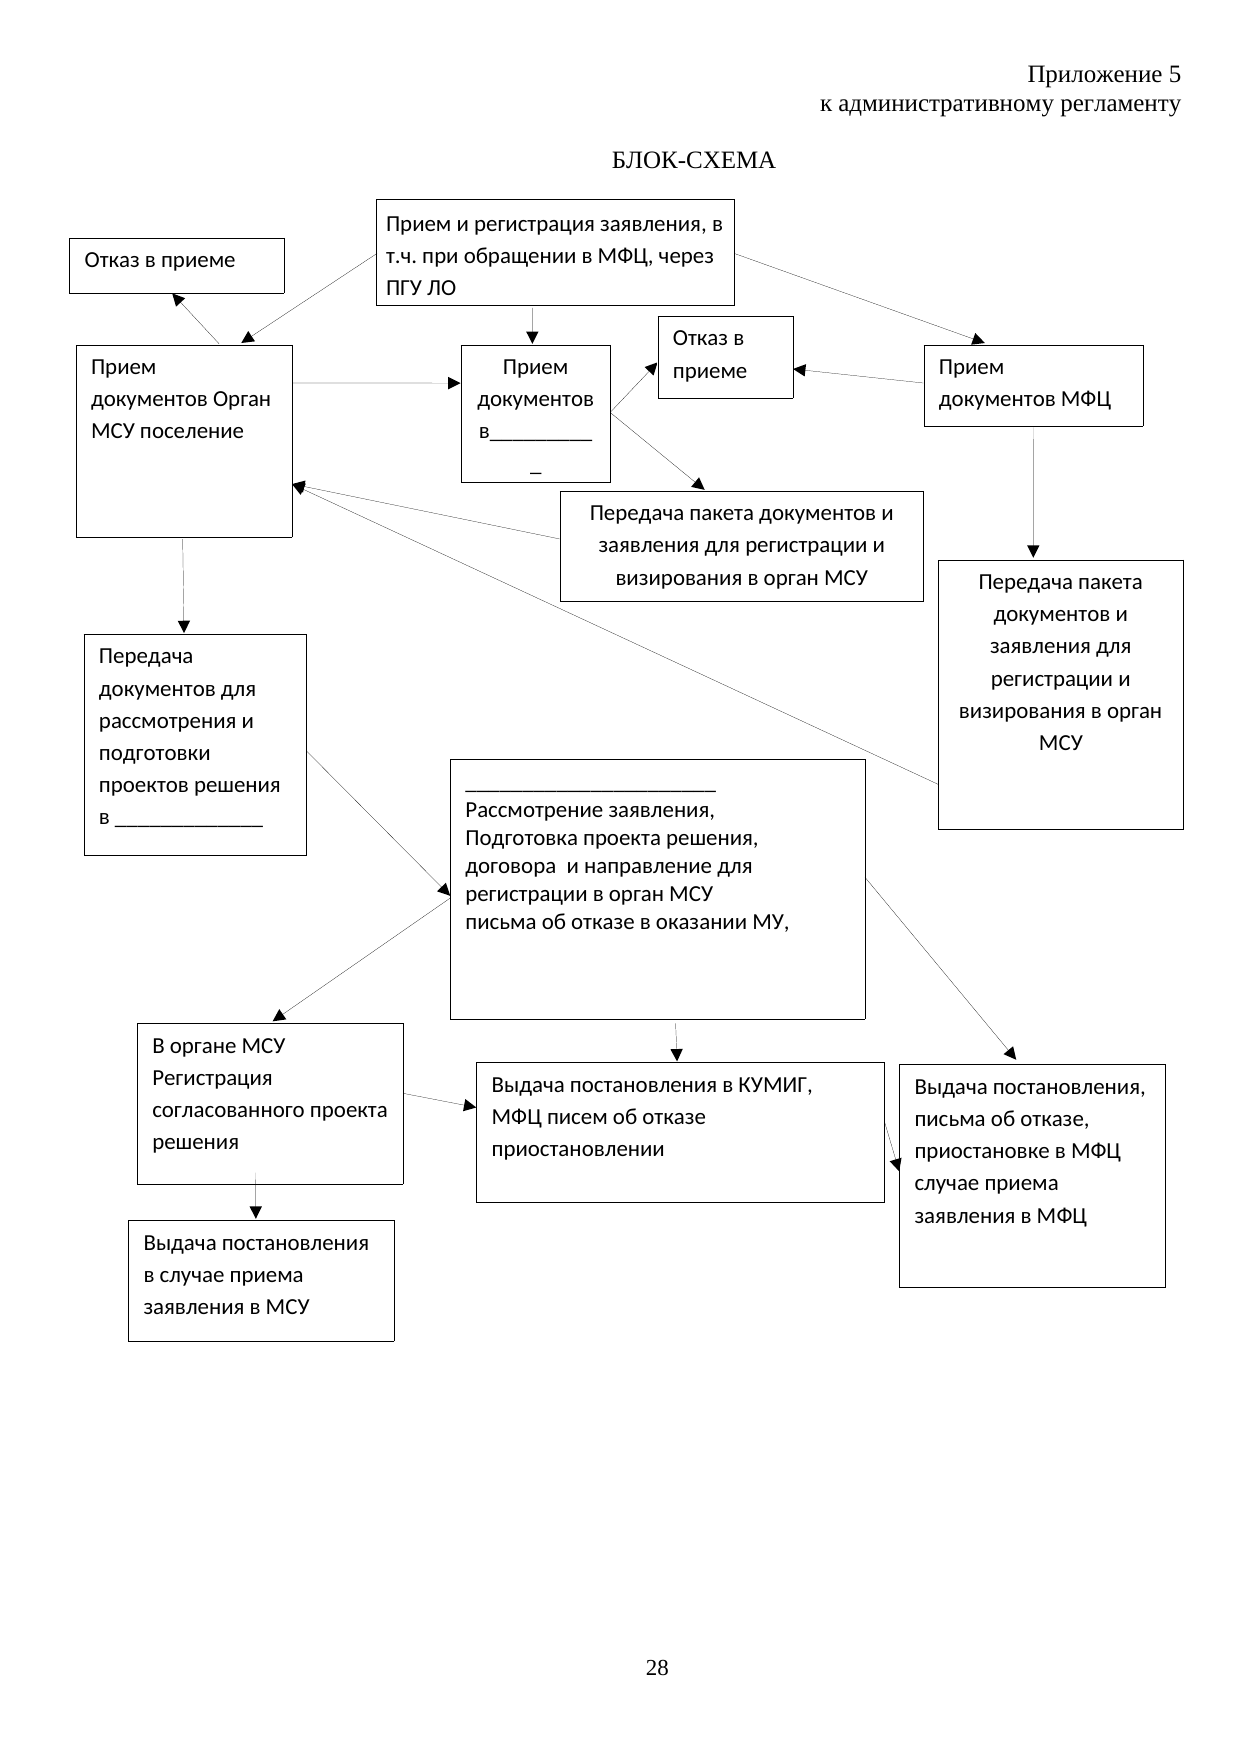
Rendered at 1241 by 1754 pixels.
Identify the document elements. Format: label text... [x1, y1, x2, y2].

text к административному регламенту [133, 88, 1181, 117]
text БЛОК-СХЕМА [133, 145, 1181, 174]
text Приложение 5 [133, 59, 1181, 88]
